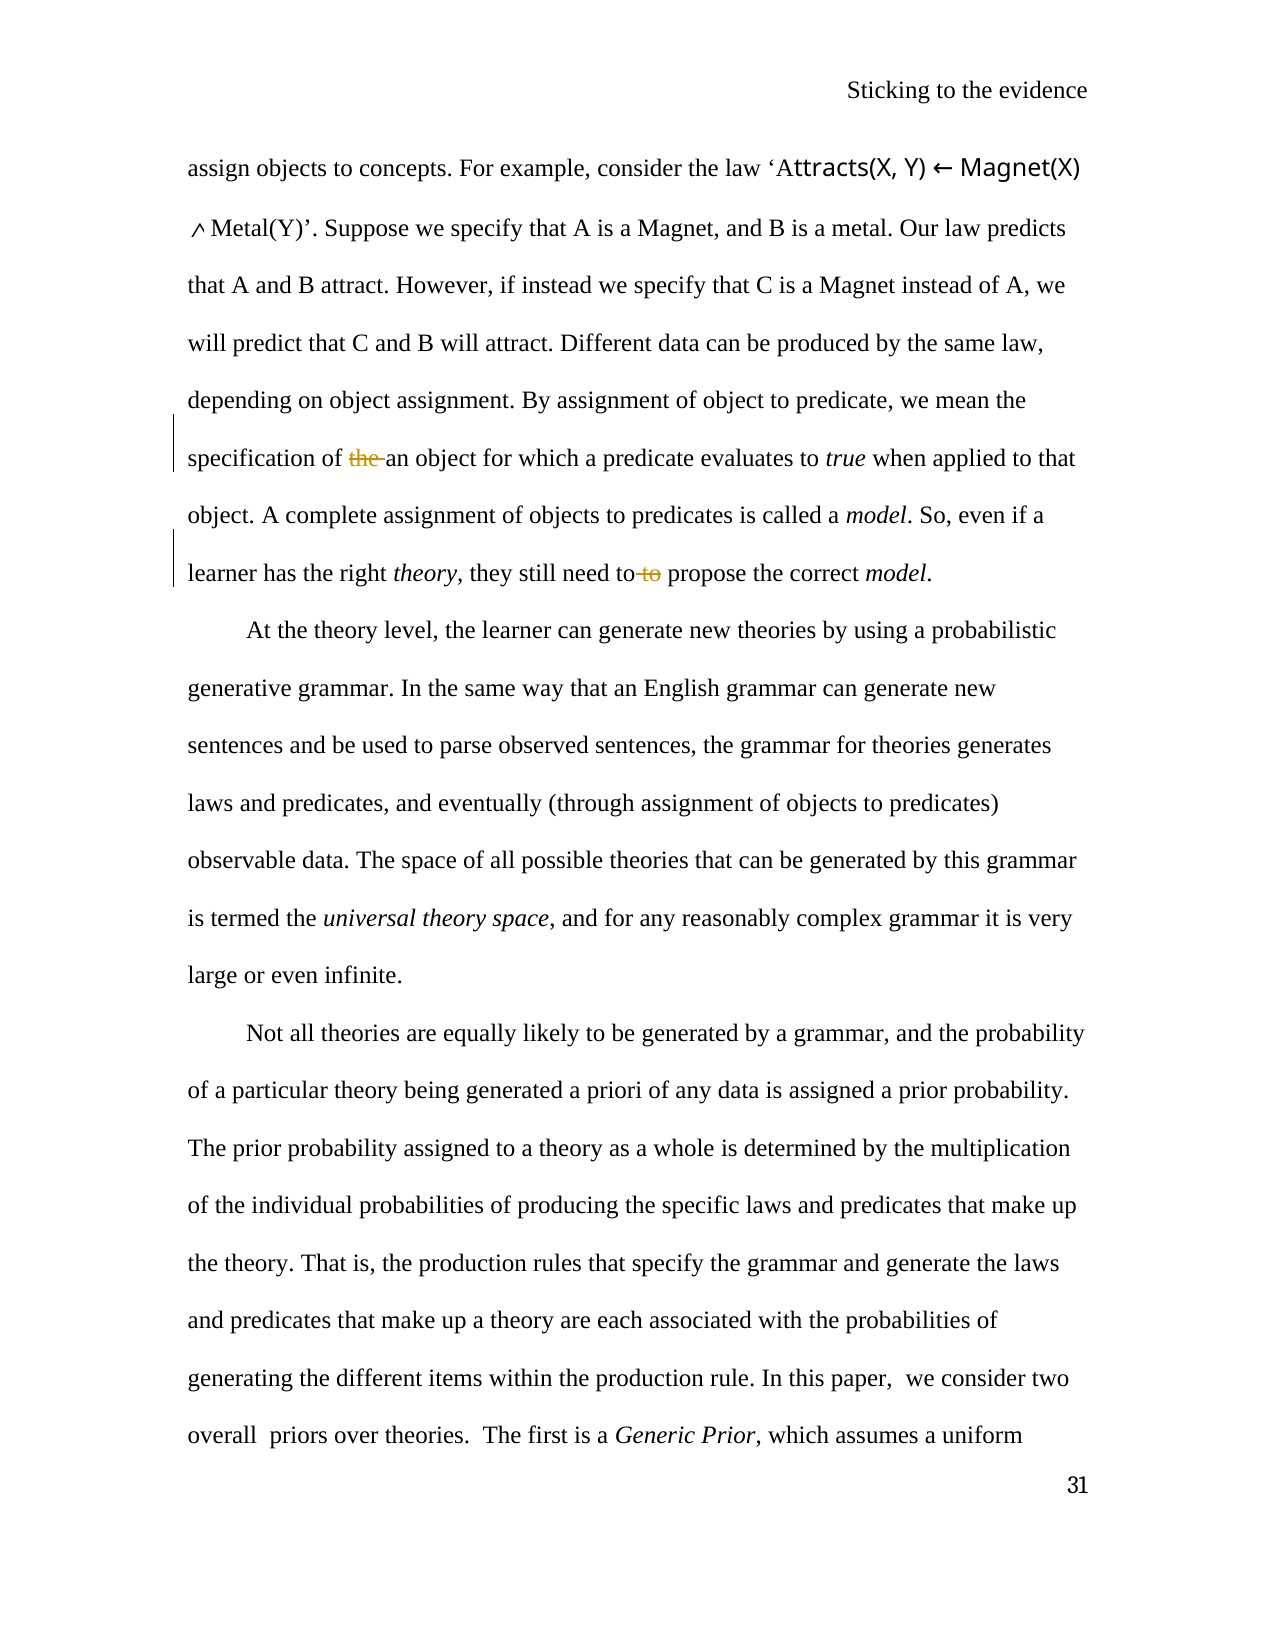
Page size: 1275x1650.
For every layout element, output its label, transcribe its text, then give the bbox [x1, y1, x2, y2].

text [187, 150, 1087, 587]
picture [187, 219, 205, 237]
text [187, 1018, 1087, 1449]
text At the theory level, the learner can generate new theories by using a probabilistic generative grammar. In the same way that an English grammar can generate new sentences and be used to parse observed sentences, the grammar for theories generates laws and predicates, and eventually (through assignment of objects to predicates) observable data. The space of all possible theories that can be generated by this grammar is termed the universal theory space, and for any reasonably complex grammar it is very large or even infinite. [187, 615, 1087, 989]
